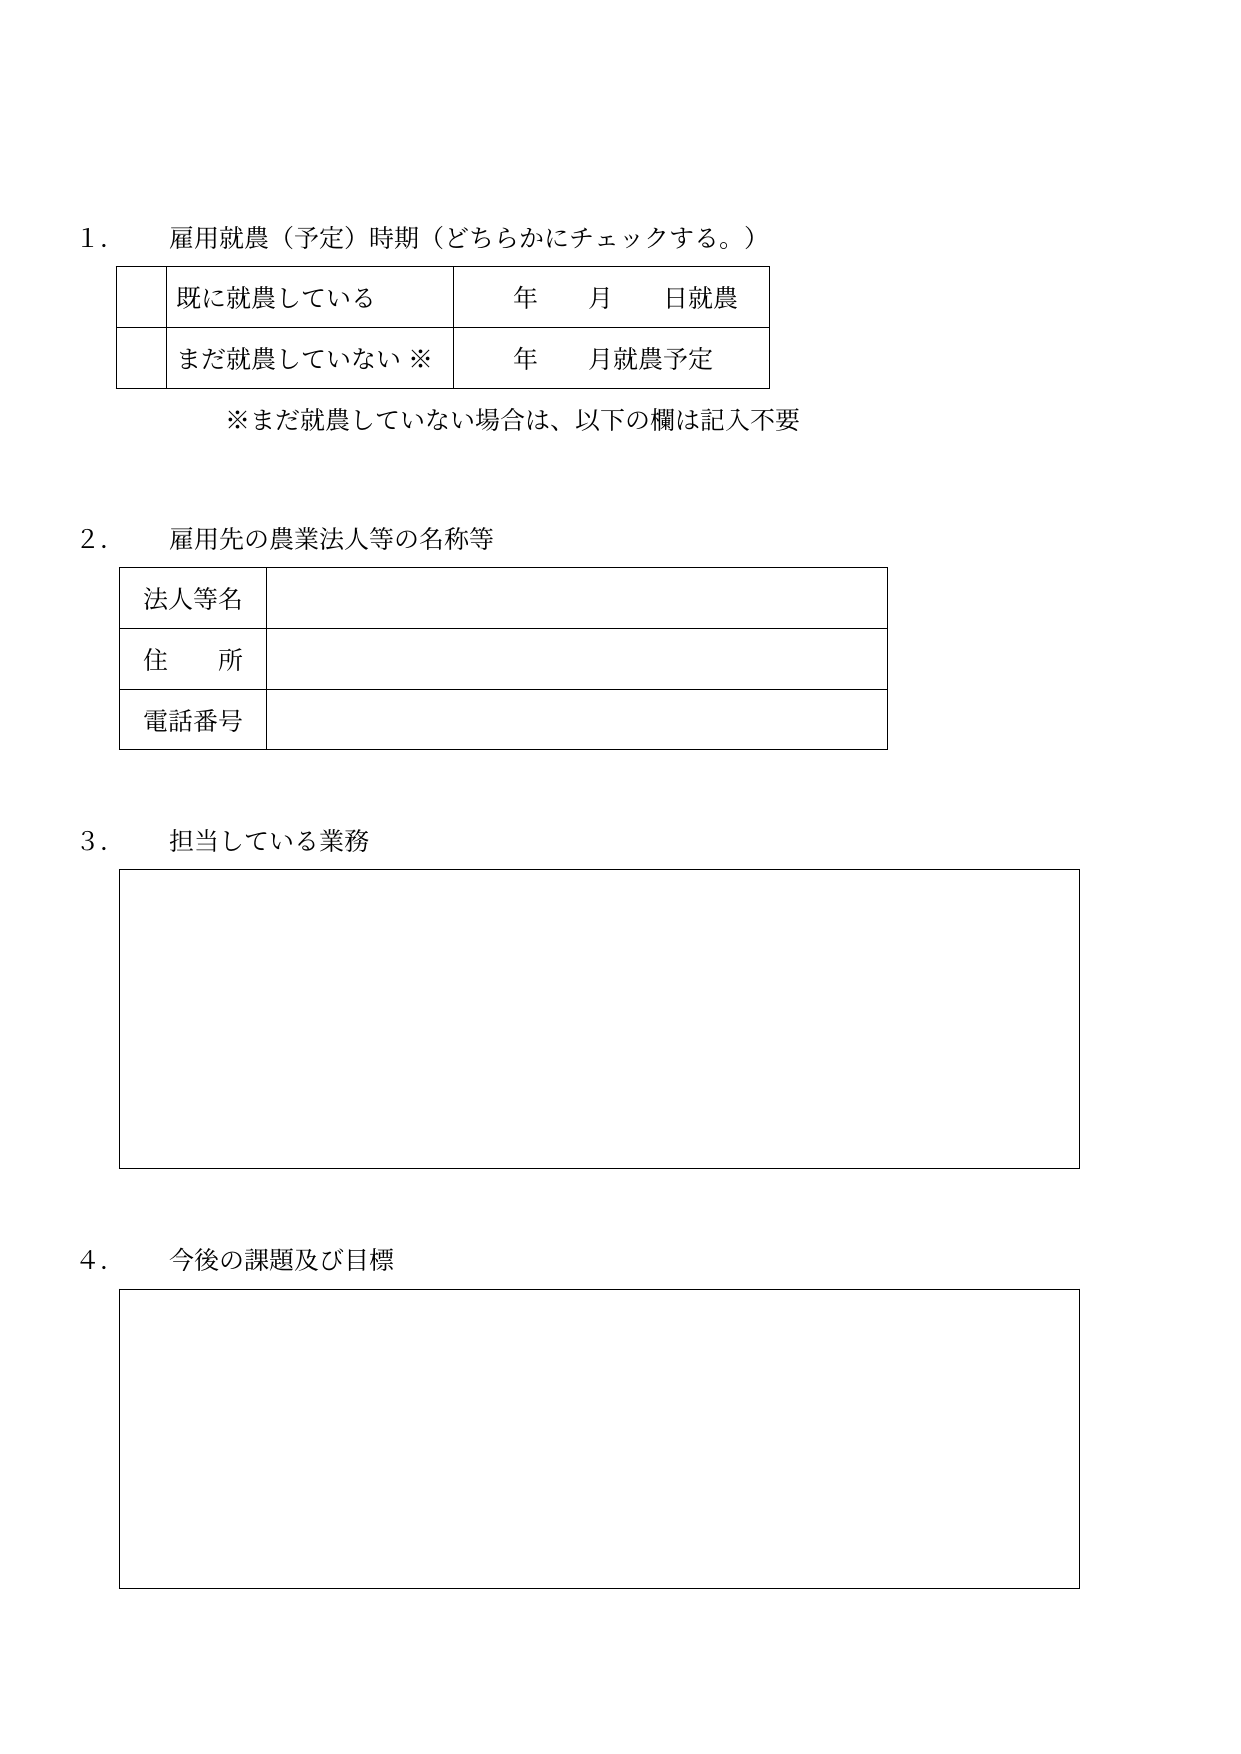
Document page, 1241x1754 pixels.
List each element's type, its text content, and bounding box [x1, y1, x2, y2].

table_header 既に就農している [167, 267, 453, 327]
table_cell まだ就農していない ※ [167, 328, 453, 387]
table_header 年 月 日就農 [454, 267, 769, 327]
table_cell 住 所 [120, 629, 266, 688]
text ※まだ就農していない場合は、以下の欄は記入不要 [125, 388, 1165, 448]
table_cell 電話番号 [120, 690, 266, 749]
list 雇用就農（予定）時期（どちらかにチェックする。） [75, 207, 1165, 266]
table_cell [267, 690, 887, 749]
list 担当している業務 [75, 810, 1165, 869]
table_cell [267, 629, 887, 688]
table_header 法人等名 [120, 568, 266, 628]
list 雇用先の農業法人等の名称等 [75, 508, 1165, 567]
table_header [120, 1290, 1079, 1587]
table_header [120, 870, 1079, 1168]
list 今後の課題及び目標 [75, 1229, 1165, 1288]
table_header [267, 568, 887, 628]
table_header [117, 267, 166, 327]
table_cell 年 月就農予定 [454, 328, 769, 387]
table_cell [117, 328, 166, 387]
